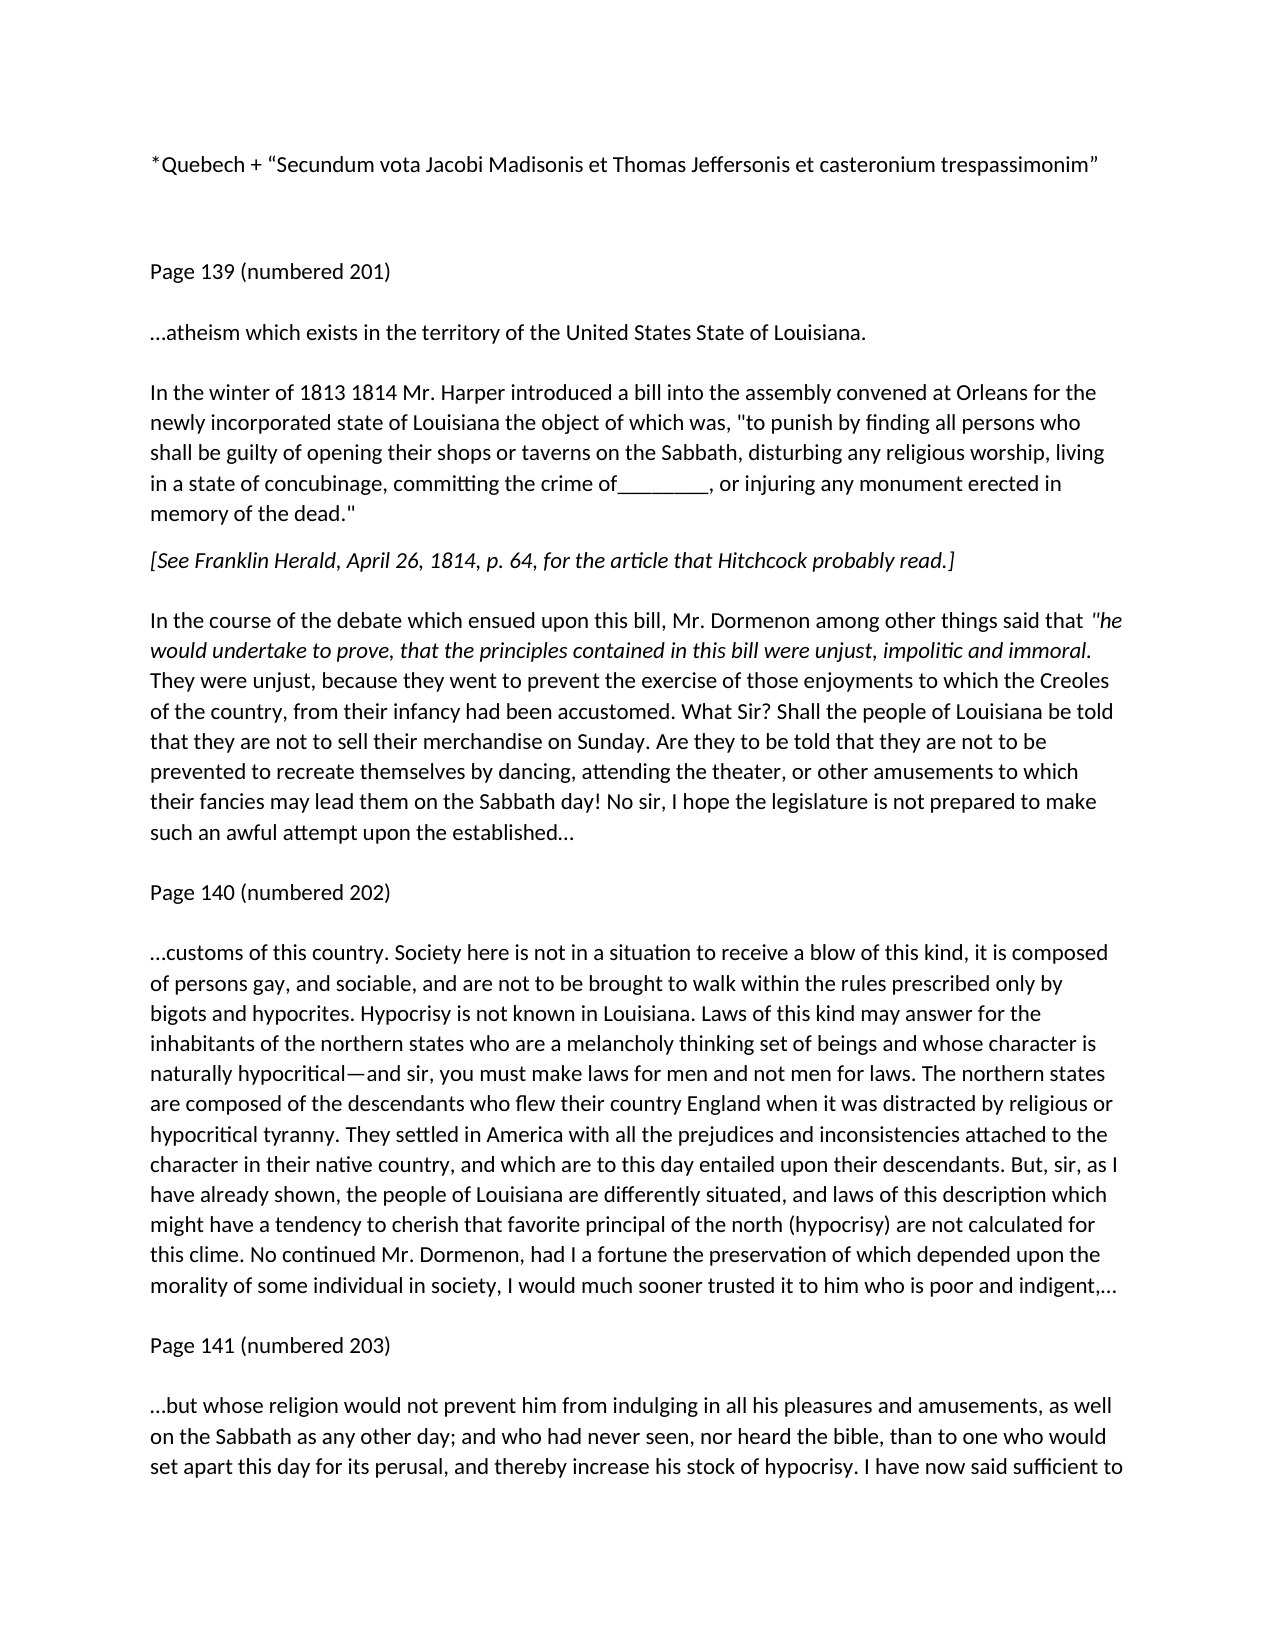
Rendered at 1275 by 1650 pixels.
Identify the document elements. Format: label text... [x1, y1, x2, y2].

text Page 139 (numbered 201) …atheism which exists in the territory of the United States State of Louisiana. In the winter of 1813 1814 Mr. Harper introduced a bill into the assembly convened at Orleans for the newly incorporated state of Louisiana the object of which was, "to punish by finding all persons who shall be guilty of opening their shops or taverns on the Sabbath, disturbing any religious worship, living in a state of concubinage, committing the crime of________, or injuring any monument erected in memory of the dead." [150, 197, 1125, 527]
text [150, 546, 1125, 1480]
text *Quebech + “Secundum vota Jacobi Madisonis et Thomas Jeffersonis et casteronium trespassimonim” [150, 150, 1125, 178]
